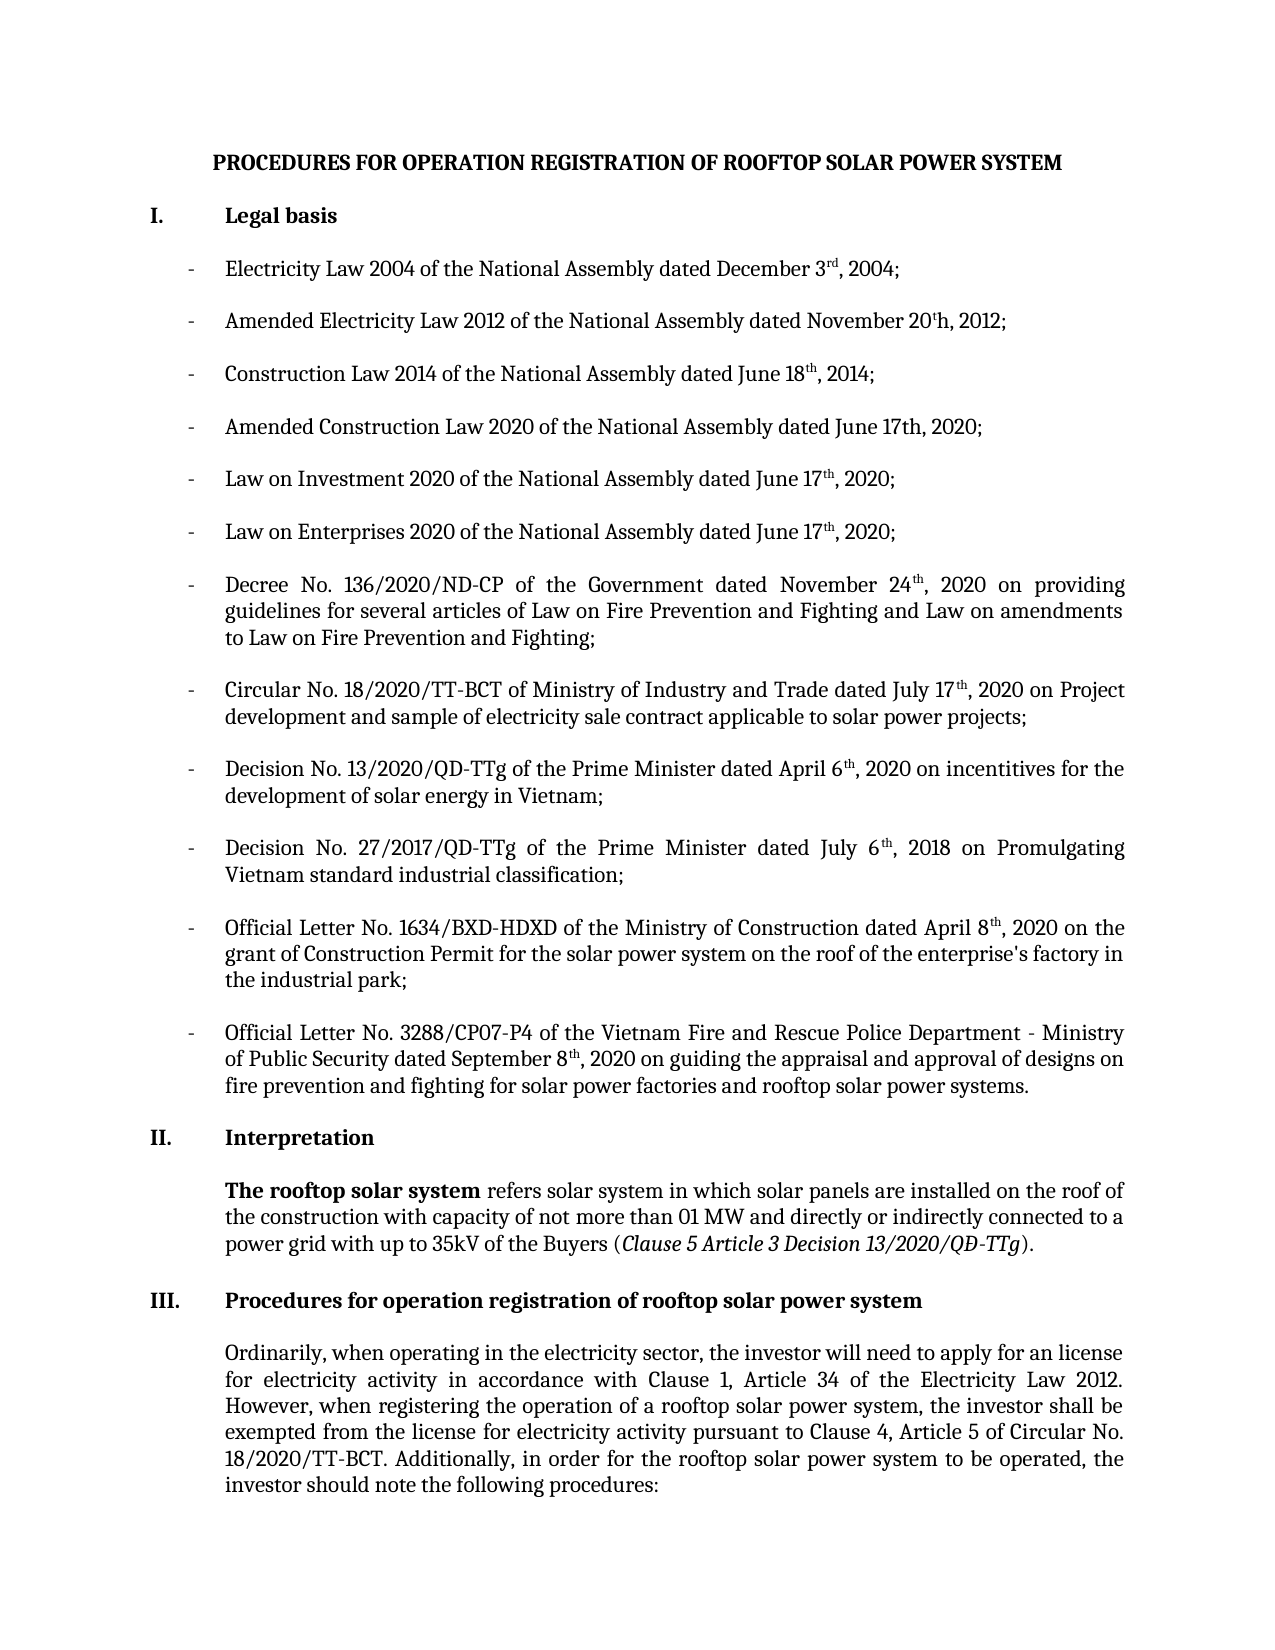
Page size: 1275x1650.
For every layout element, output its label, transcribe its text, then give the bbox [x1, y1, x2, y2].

list The rooftop solar system refers solar system in which solar panels are installed on the roof of the construction with capacity of not more than 01 MW and directly or indirectly connected to a power grid with up to 35kV of the Buyers (Clause 5 Article 3 Decision 13/2020/QĐ-TTg). [225, 1178, 1125, 1257]
list Official Letter No. 3288/CP07-P4 of the Vietnam Fire and Rescue Police Department - Ministry of Public Security dated September 8th, 2020 on guiding the appraisal and approval of designs on fire prevention and fighting for solar power factories and rooftop solar power systems. [187, 1020, 1125, 1099]
list Decision No. 13/2020/QD-TTg of the Prime Minister dated April 6th, 2020 on incentitives for the development of solar energy in Vietnam; [187, 756, 1125, 809]
list Procedures for operation registration of rooftop solar power system [150, 1287, 1125, 1314]
list Official Letter No. 1634/BXD-HDXD of the Ministry of Construction dated April 8th, 2020 on the grant of Construction Permit for the solar power system on the roof of the enterprise's factory in the industrial park; [187, 914, 1125, 993]
list Decision No. 27/2017/QD-TTg of the Prime Minister dated July 6th, 2018 on Promulgating Vietnam standard industrial classification; [187, 835, 1125, 888]
list Ordinarily, when operating in the electricity sector, the investor will need to apply for an license for electricity activity in accordance with Clause 1, Article 34 of the Electricity Law 2012. However, when registering the operation of a rooftop solar power system, the investor shall be exempted from the license for electricity activity pursuant to Clause 4, Article 5 of Circular No. 18/2020/TT-BCT. Additionally, in order for the rooftop solar power system to be operated, the investor should note the following procedures: [225, 1340, 1125, 1498]
list Electricity Law 2004 of the National Assembly dated December 3rd, 2004; [187, 255, 1125, 282]
list Law on Investment 2020 of the National Assembly dated June 17th, 2020; [187, 466, 1125, 493]
list Interpretation [150, 1125, 1125, 1151]
text PROCEDURES FOR OPERATION REGISTRATION OF ROOFTOP SOLAR POWER SYSTEM [150, 150, 1125, 176]
list Amended Construction Law 2020 of the National Assembly dated June 17th, 2020; [187, 413, 1125, 440]
list Circular No. 18/2020/TT-BCT of Ministry of Industry and Trade dated July 17th, 2020 on Project development and sample of electricity sale contract applicable to solar power projects; [187, 677, 1125, 730]
list Construction Law 2014 of the National Assembly dated June 18th, 2014; [187, 361, 1125, 387]
list Amended Electricity Law 2012 of the National Assembly dated November 20th, 2012; [187, 308, 1125, 334]
list Law on Enterprises 2020 of the National Assembly dated June 17th, 2020; [187, 519, 1125, 545]
list Legal basis [150, 203, 1125, 229]
list Decree No. 136/2020/ND-CP of the Government dated November 24th, 2020 on providing guidelines for several articles of Law on Fire Prevention and Fighting and Law on amendments to Law on Fire Prevention and Fighting; [187, 572, 1125, 651]
